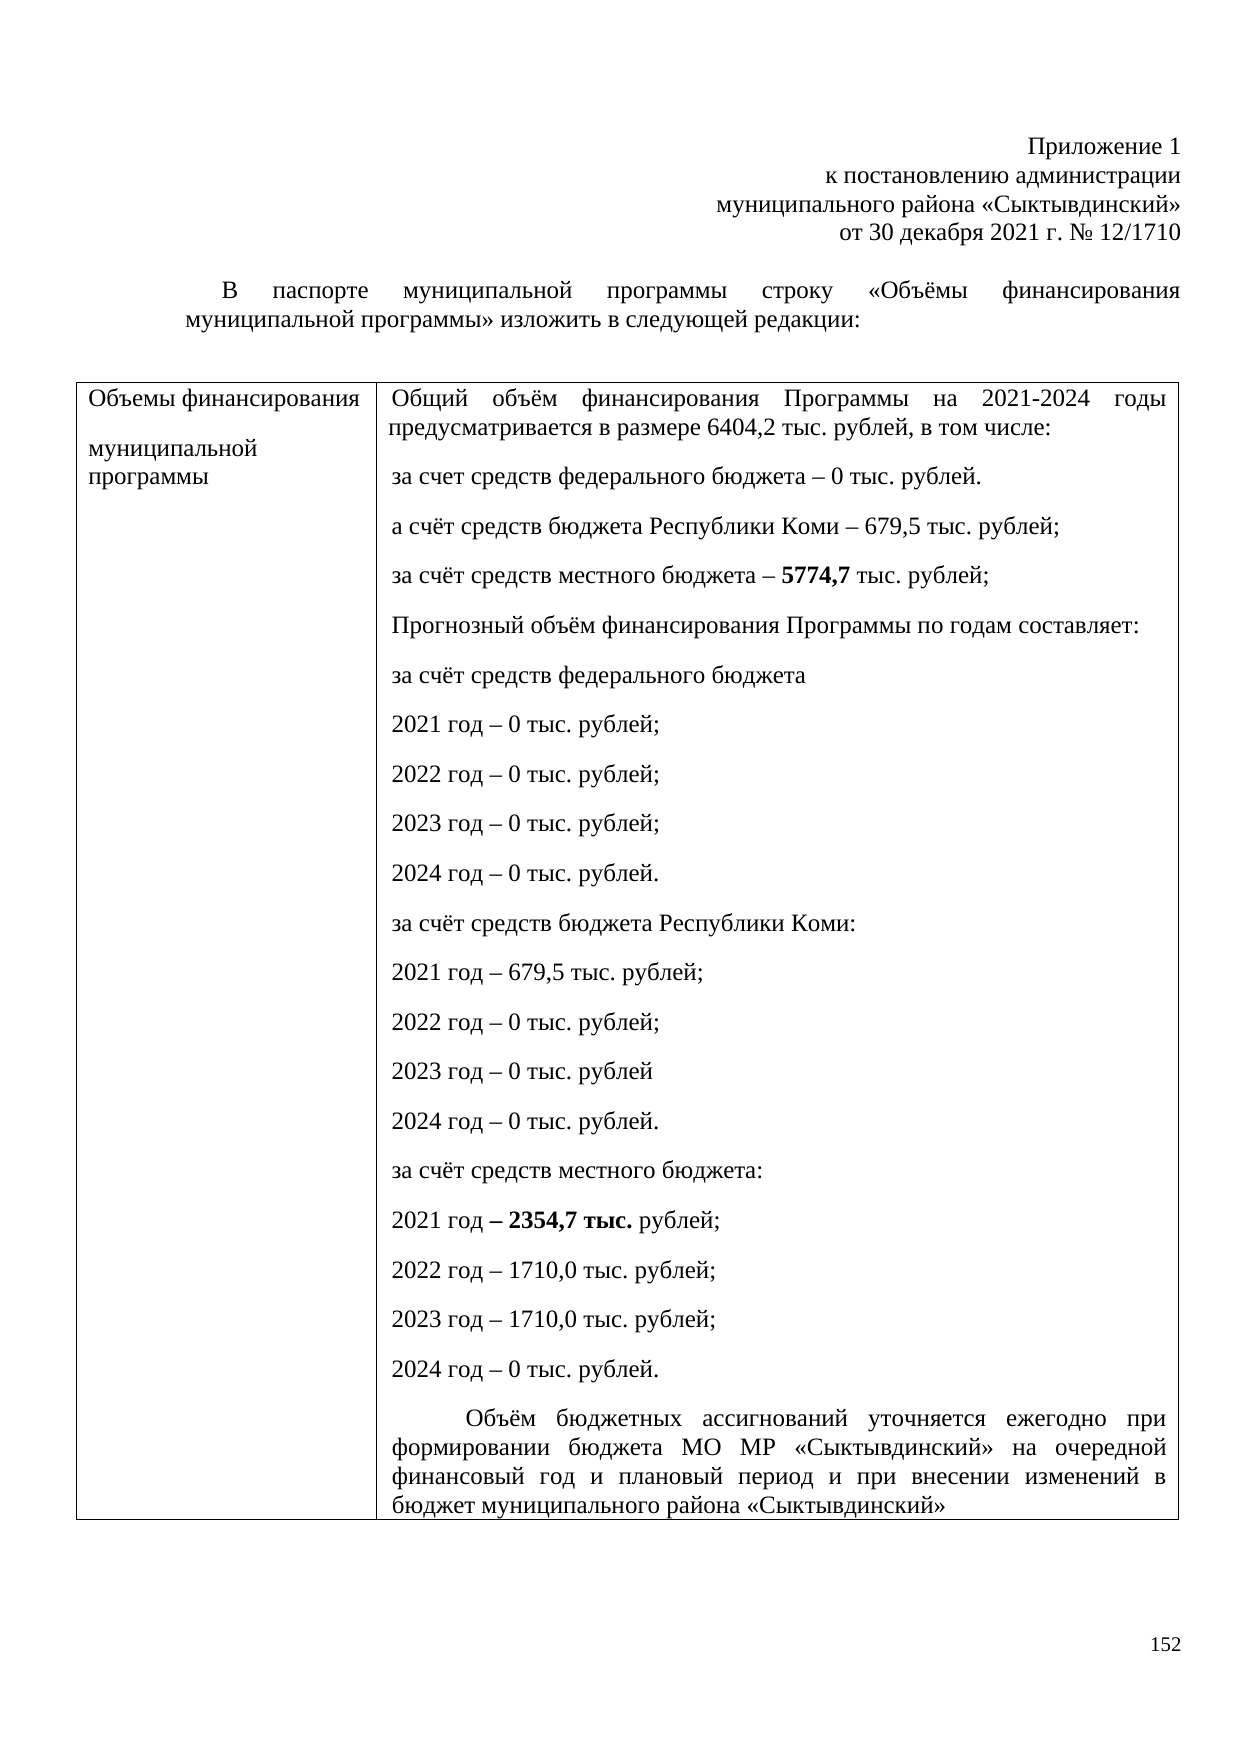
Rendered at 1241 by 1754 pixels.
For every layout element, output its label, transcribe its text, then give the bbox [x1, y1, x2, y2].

text Приложение 1 [74, 131, 1181, 160]
text к постановлению администрации [74, 160, 1181, 189]
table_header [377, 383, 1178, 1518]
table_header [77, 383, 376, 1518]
text муниципального района «Сыктывдинский» [74, 189, 1181, 217]
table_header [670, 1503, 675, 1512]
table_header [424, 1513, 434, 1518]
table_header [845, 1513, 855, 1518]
text от 30 декабря 2021 г. № 12/1710 [74, 217, 1181, 246]
list В паспорте муниципальной программы строку «Объёмы финансирования муниципальной программы» изложить в следующей редакции: [185, 275, 1181, 332]
